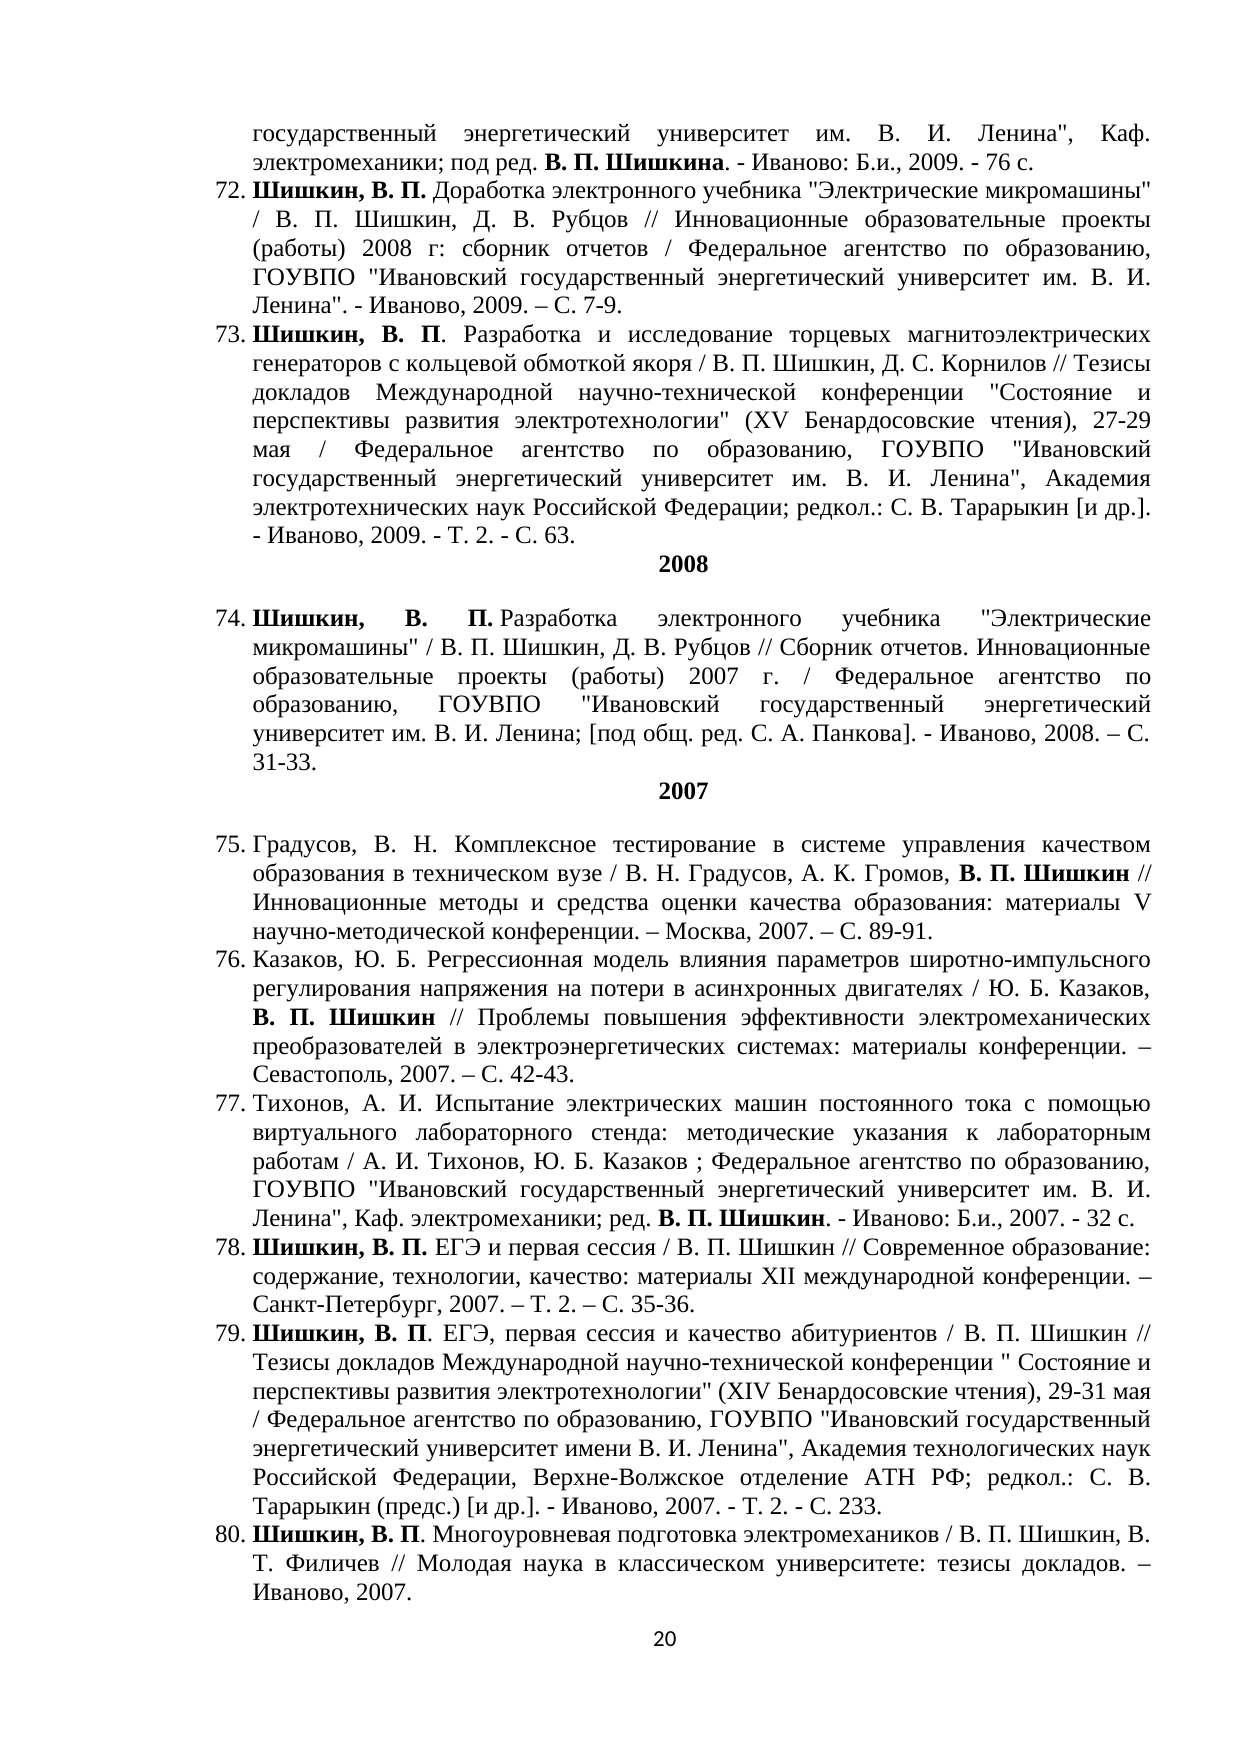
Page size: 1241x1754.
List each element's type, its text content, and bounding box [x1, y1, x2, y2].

list Тихонов, А. И. Испытание электрических машин постоянного тока с помощью виртуального лабораторного стенда: методические указания к лабораторным работам / А. И. Тихонов, Ю. Б. Казаков ; Федеральное агентство по образованию, ГОУВПО "Ивановский государственный энергетический университет им. В. И. Ленина", Каф. электромеханики; ред. В. П. Шишкин. - Иваново: Б.и., 2007. - 32 с. [215, 1088, 1152, 1232]
list Шишкин, В. П. Разработка электронного учебника "Электрические микромашины" / В. П. Шишкин, Д. В. Рубцов // Сборник отчетов. Инновационные образовательные проекты (работы) 2007 г. / Федеральное агентство по образованию, ГОУВПО "Ивановский государственный энергетический университет им. В. И. Ленина; [под общ. ред. С. А. Панкова]. - Иваново, 2008. – С. 31-33. [215, 603, 1152, 776]
text 2007 [215, 776, 1152, 804]
list Шишкин, В. П. ЕГЭ, первая сессия и качество абитуриентов / В. П. Шишкин // Тезисы докладов Международной научно-технической конференции " Состояние и перспективы развития электротехнологии" (XIV Бенардосовские чтения), 29-31 мая / Федеральное агентство по образованию, ГОУВПО "Ивановский государственный энергетический университет имени В. И. Ленина", Академия технологических наук Российской Федерации, Верхне-Волжское отделение АТН РФ; редкол.: С. В. Тарарыкин (предс.) [и др.]. - Иваново, 2007. - Т. 2. - С. 233. [215, 1318, 1152, 1519]
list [215, 118, 1152, 176]
list Казаков, Ю. Б. Регрессионная модель влияния параметров широтно-импульсного регулирования напряжения на потери в асинхронных двигателях / Ю. Б. Казаков, В. П. Шишкин // Проблемы повышения эффективности электромеханических преобразователей в электроэнергетических системах: материалы конференции. – Севастополь, 2007. – С. 42-43. [215, 944, 1152, 1088]
list Градусов, В. Н. Комплексное тестирование в системе управления качеством образования в техническом вузе / В. Н. Градусов, А. К. Громов, В. П. Шишкин // Инновационные методы и средства оценки качества образования: материалы V научно-методической конференции. – Москва, 2007. – С. 89-91. [215, 829, 1152, 944]
list Шишкин, В. П. Доработка электронного учебника "Электрические микромашины" / В. П. Шишкин, Д. В. Рубцов // Инновационные образовательные проекты (работы) 2008 г: сборник отчетов / Федеральное агентство по образованию, ГОУВПО "Ивановский государственный энергетический университет им. В. И. Ленина". - Иваново, 2009. – С. 7-9. [215, 176, 1152, 319]
list Шишкин, В. П. Разработка и исследование торцевых магнитоэлектрических генераторов с кольцевой обмоткой якоря / В. П. Шишкин, Д. С. Корнилов // Тезисы докладов Международной научно-технической конференции "Состояние и перспективы развития электротехнологии" (XV Бенардосовские чтения), 27-29 мая / Федеральное агентство по образованию, ГОУВПО "Ивановский государственный энергетический университет им. В. И. Ленина", Академия электротехнических наук Российской Федерации; редкол.: С. В. Тарарыкин [и др.]. - Иваново, 2009. - Т. 2. - С. 63. [215, 319, 1152, 549]
list Шишкин, В. П. Многоуровневая подготовка электромехаников / В. П. Шишкин, В. Т. Филичев // Молодая наука в классическом университете: тезисы докладов. – Иваново, 2007. [215, 1519, 1152, 1606]
list Шишкин, В. П. ЕГЭ и первая сессия / В. П. Шишкин // Современное образование: содержание, технологии, качество: материалы XII международной конференции. – Санкт-Петербург, 2007. – Т. 2. – С. 35-36. [215, 1232, 1152, 1318]
text 2008 [215, 549, 1152, 578]
